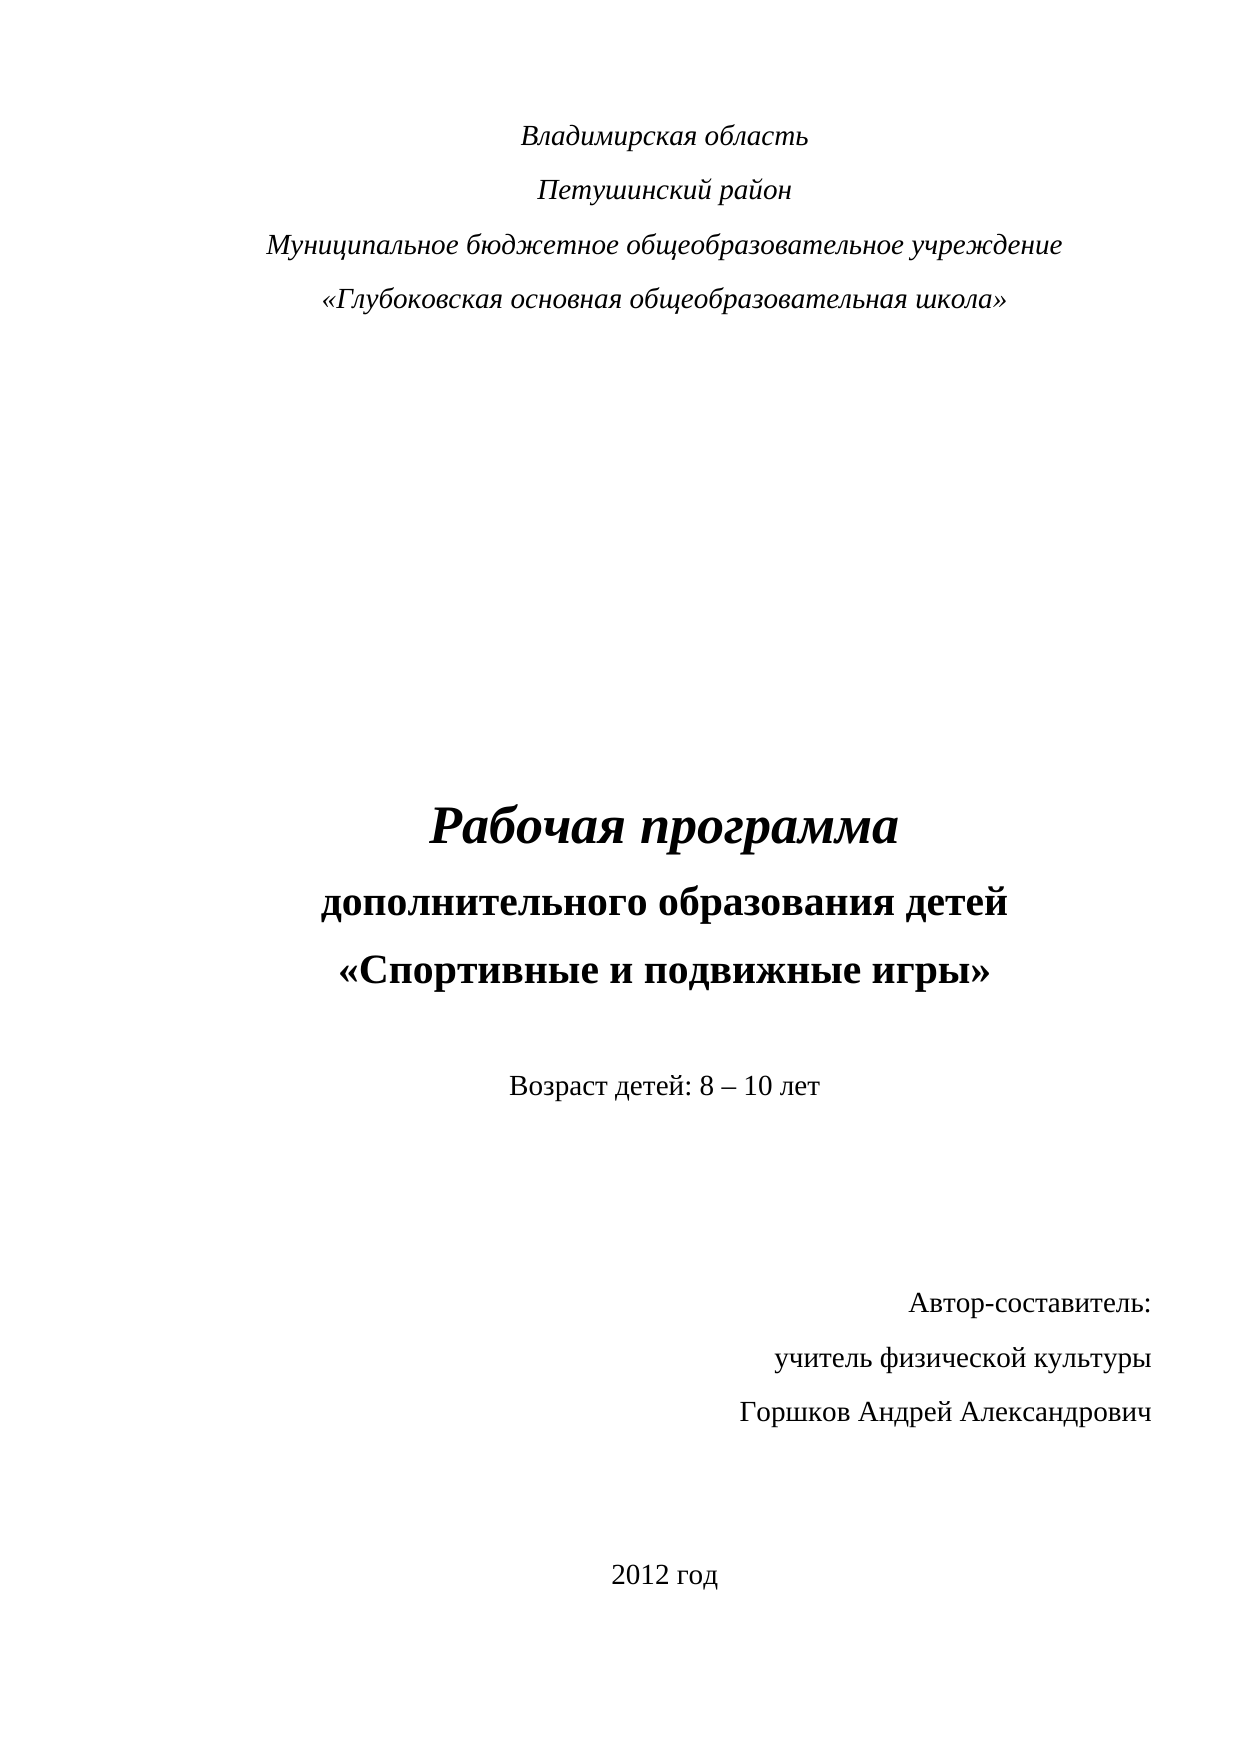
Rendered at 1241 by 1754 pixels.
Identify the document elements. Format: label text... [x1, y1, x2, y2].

text Горшков Андрей Александрович [177, 1394, 1152, 1428]
text Муниципальное бюджетное общеобразовательное учреждение [177, 227, 1152, 260]
text «Глубоковская основная общеобразовательная школа» [177, 281, 1152, 315]
text Петушинский район [177, 172, 1152, 206]
text Рабочая программа [177, 793, 1152, 855]
text дополнительного образования детей [177, 876, 1152, 924]
text Возраст детей: 8 – 10 лет [177, 1068, 1152, 1101]
text учитель физической культуры [177, 1340, 1152, 1373]
text Автор-составитель: [177, 1285, 1152, 1319]
text «Спортивные и подвижные игры» [177, 945, 1152, 993]
text 2012 год [177, 1557, 1152, 1591]
text Владимирская область [177, 118, 1152, 152]
